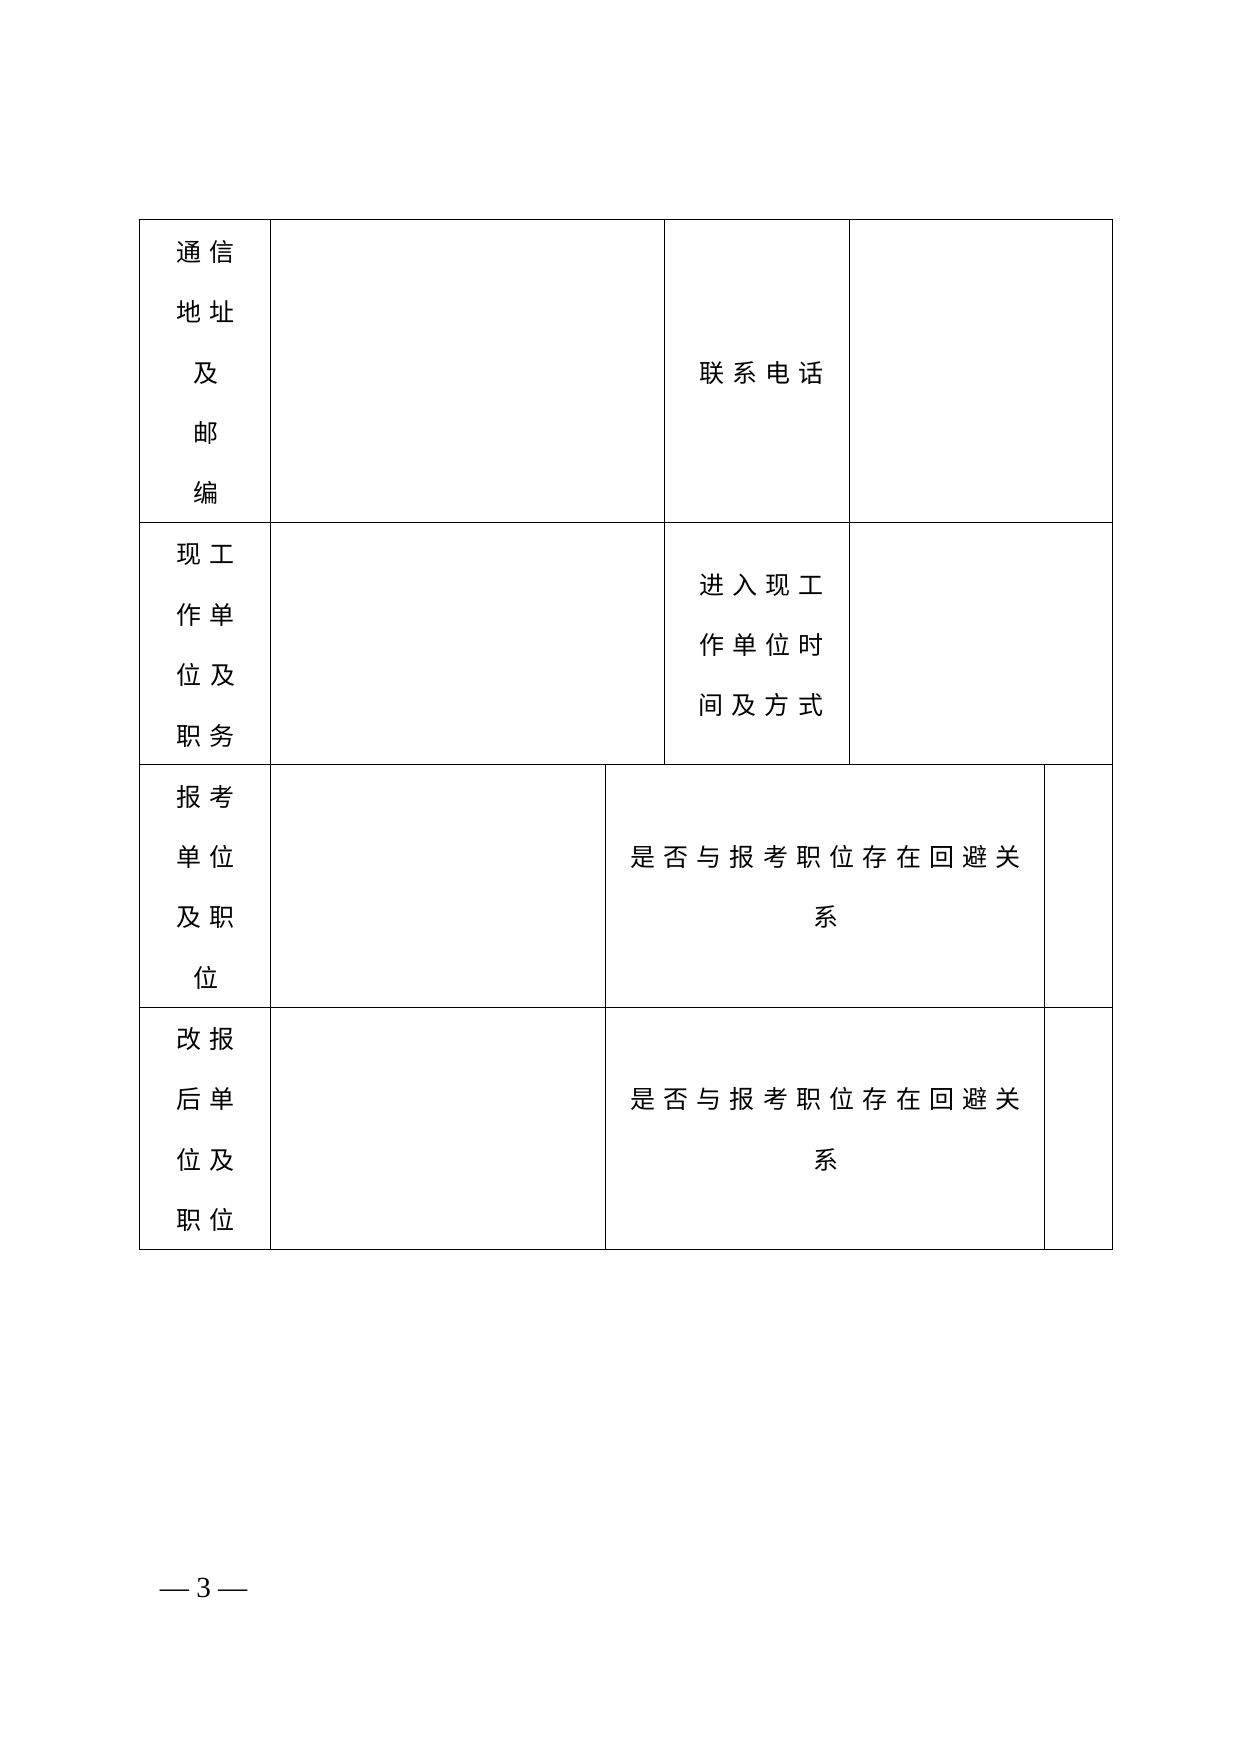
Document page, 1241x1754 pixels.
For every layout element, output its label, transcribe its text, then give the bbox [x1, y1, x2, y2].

table_cell [271, 1008, 605, 1249]
table_cell [850, 523, 1112, 764]
table_cell [271, 523, 664, 764]
table_cell 联系电话 [665, 220, 849, 522]
table_cell 报考单位 及职位 [140, 765, 270, 1007]
table_cell 改报后单位及职位 [140, 1008, 270, 1249]
table_cell 现工作单位及职务 [140, 523, 270, 764]
table_cell 是否与报考职位存在回避关系 [606, 765, 1044, 1007]
table_cell [1045, 1008, 1112, 1249]
table_cell 通信地址 及 邮 编 [140, 220, 270, 522]
table_cell 进入现工作单位时间及方式 [665, 523, 849, 764]
table_cell [271, 220, 664, 522]
table_cell [1045, 765, 1112, 1007]
table_cell [271, 765, 605, 1007]
table_cell 是否与报考职位存在回避关系 [606, 1008, 1044, 1249]
table_cell [850, 220, 1112, 522]
